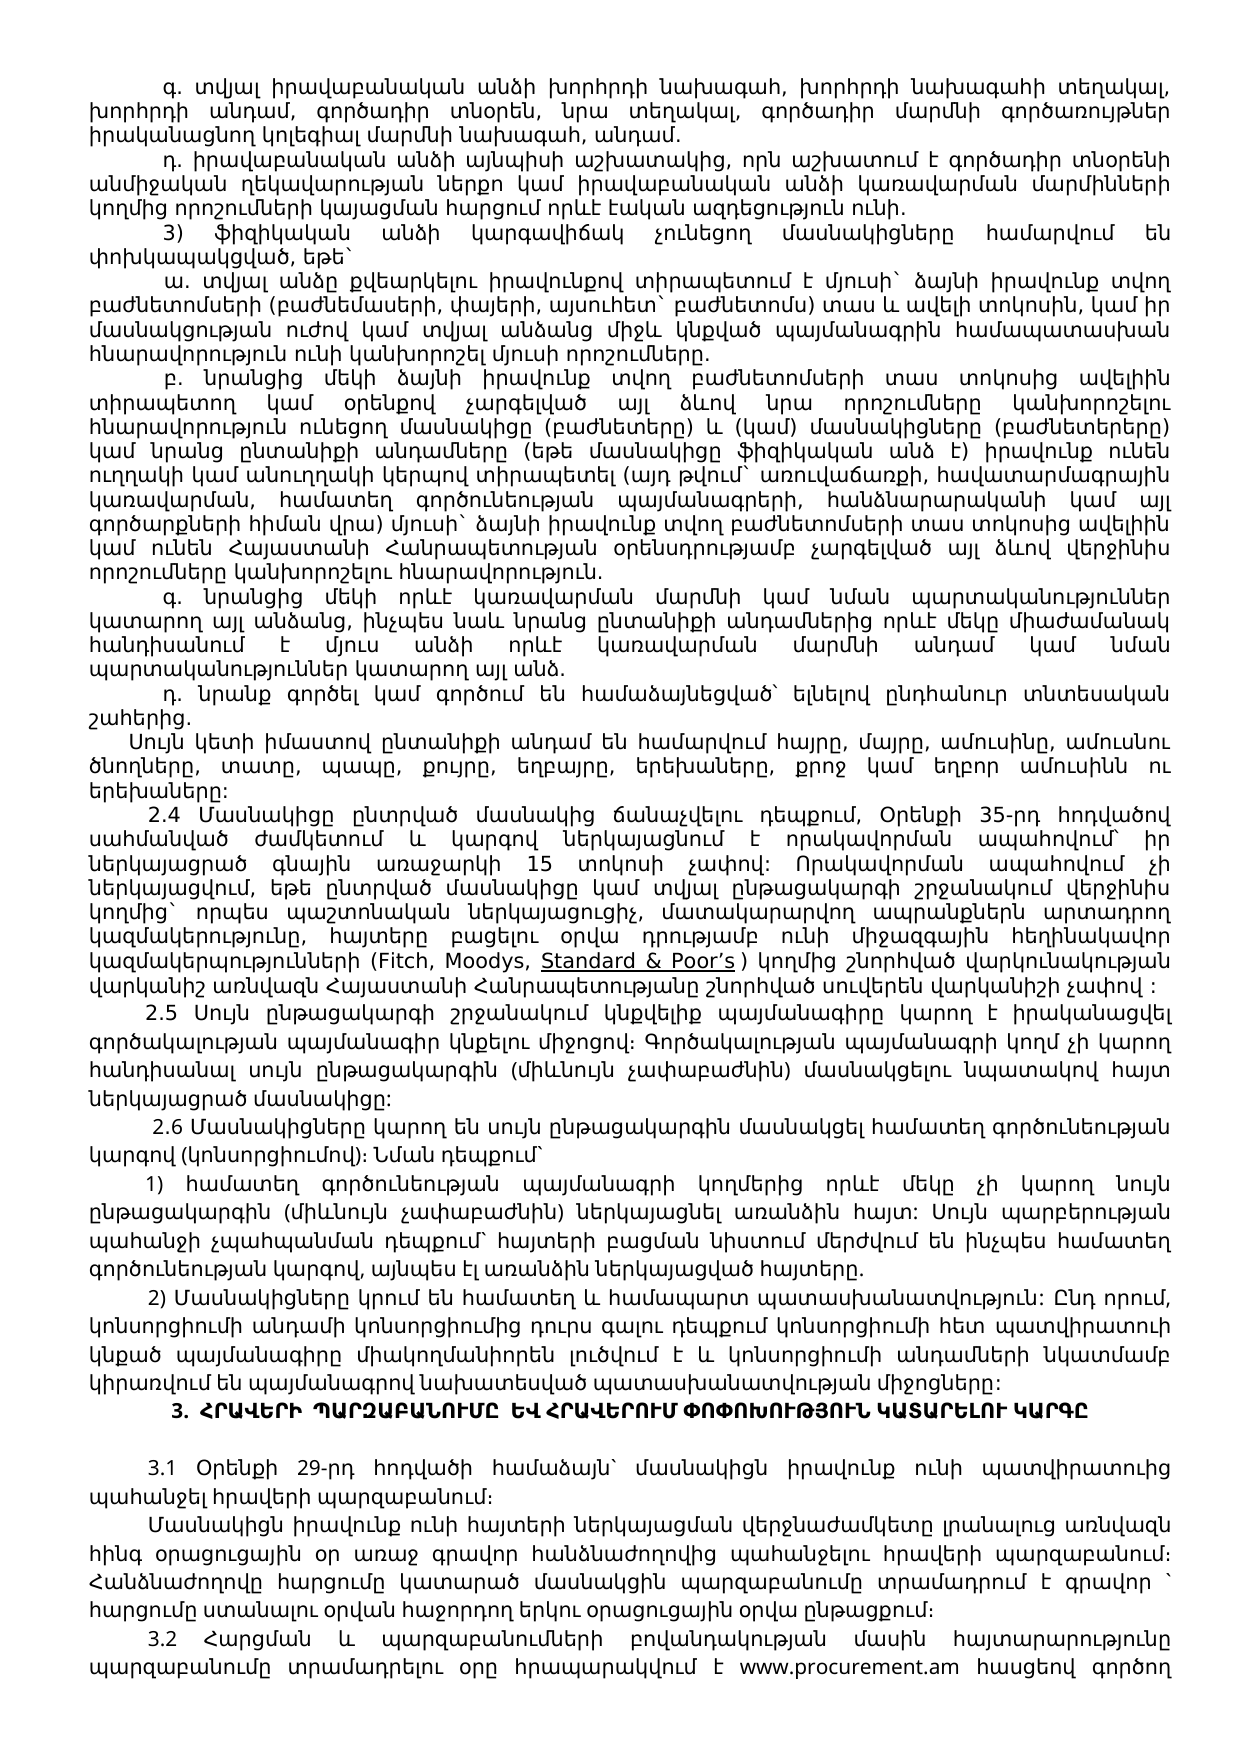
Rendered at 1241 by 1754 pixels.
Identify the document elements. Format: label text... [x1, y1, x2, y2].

text Սույն կետի իմաստով ընտանիքի անդամ են համարվում հայրը, մայրը, ամուսինը, ամուսնու ծնողները, տատը, պապը, քույրը, եղբայրը, երեխաները, քրոջ կամ եղբոր ամուսինն ու երեխաները: [89, 730, 1171, 803]
text 2.5 Սույն ընթացակարգի շրջանակում կնքվելիք պայմանագիրը կարող է իրականացվել գործակալության պայմանագիր կնքելու միջոցով։ Գործակալության պայմանագրի կողմ չի կարող հանդիսանալ սույն ընթացակարգին (միևնույն չափաբաժնին) մասնակցելու նպատակով հայտ ներկայացրած մասնակիցը: [89, 998, 1171, 1112]
text 3) ֆիզիկական անձի կարգավիճակ չունեցող մասնակիցները համարվում են փոխկապակցված, եթե` [89, 221, 1171, 269]
text 2.6 Մասնակիցները կարող են սույն ընթացակարգին մասնակցել համատեղ գործունեության կարգով (կոնսորցիումով)։ Նման դեպքում` [89, 1112, 1171, 1169]
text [89, 1624, 1171, 1681]
text 2) Մասնակիցները կրում են համատեղ և համապարտ պատասխանատվություն: Ընդ որում, կոնսորցիումի անդամի կոնսորցիումից դուրս գալու դեպքում կոնսորցիումի հետ պատվիրատուի կնքած պայմանագիրը միակողմանիորեն լուծվում է և կոնսորցիումի անդամների նկատմամբ կիրառվում են պայմանագրով նախատեսված պատասխանատվության միջոցները: [89, 1283, 1171, 1397]
text դ. նրանք գործել կամ գործում են համաձայնեցված՝ ելնելով ընդհանուր տնտեսական շահերից. [89, 682, 1171, 730]
text բ. նրանցից մեկի ձայնի իրավունք տվող բաժնետոմսերի տաս տոկոսից ավելիին տիրապետող կամ օրենքով չարգելված այլ ձևով նրա որոշումները կանխորոշելու հնարավորություն ունեցող մասնակիցը (բաժնետերը) և (կամ) մասնակիցները (բաժնետերերը) կամ նրանց ընտանիքի անդամները (եթե մասնակիցը ֆիզիկական անձ է) իրավունք ունեն ուղղակի կամ անուղղակի կերպով տիրապետել (այդ թվում` առուվաճառքի, հավատարմագրային կառավարման, համատեղ գործունեության պայմանագրերի, հանձնարարականի կամ այլ գործարքների հիման վրա) մյուսի` ձայնի իրավունք տվող բաժնետոմսերի տաս տոկոսից ավելիին կամ ունեն Հայաստանի Հանրապետության օրենսդրությամբ չարգելված այլ ձևով վերջինիս որոշումները կանխորոշելու հնարավորություն. [89, 366, 1171, 585]
text 2.4 Մասնակիցը ընտրված մասնակից ճանաչվելու դեպքում, Օրենքի 35-րդ հոդվածով սահմանված ժամկետում և կարգով ներկայացնում է որակավորման ապահովում՝ իր ներկայացրած գնային առաջարկի 15 տոկոսի չափով: Որակավորման ապահովում չի ներկայացվում, եթե ընտրված մասնակիցը կամ տվյալ ընթացակարգի շրջանակում վերջինիս կողմից` որպես պաշտոնական ներկայացուցիչ, մատակարարվող ապրանքներն արտադրող կազմակերությունը, հայտերը բացելու օրվա դրությամբ ունի միջազգային հեղինակավոր կազմակերպությունների (Fitch, Moodys, Standard & Poor’s ) կողմից շնորհված վարկունակության վարկանիշ առնվազն Հայաստանի Հանրապետությանը շնորհված սուվերեն վարկանիշի չափով : [89, 803, 1171, 998]
text 3.1 Օրենքի 29-րդ հոդվածի համաձայն` մասնակիցն իրավունք ունի պատվիրատուից պահանջել հրավերի պարզաբանում։ [89, 1453, 1171, 1510]
text գ. տվյալ իրավաբանական անձի խորհրդի նախագահ, խորհրդի նախագահի տեղակալ, խորհրդի անդամ, գործադիր տնօրեն, նրա տեղակալ, գործադիր մարմնի գործառույթներ իրականացնող կոլեգիալ մարմնի նախագահ, անդամ. [89, 75, 1171, 148]
text Մասնակիցն իրավունք ունի հայտերի ներկայացման վերջնաժամկետը լրանալուց առնվազն հինգ օրացուցային օր առաջ գրավոր հանձնաժողովից պահանջելու հրավերի պարզաբանում։ Հանձնաժողովը հարցումը կատարած մասնակցին պարզաբանումը տրամադրում է գրավոր ` հարցումը ստանալու օրվան հաջորդող երկու օրացուցային օրվա ընթացքում։ [89, 1510, 1171, 1624]
text 3. ՀՐԱՎԵՐԻ ՊԱՐԶԱԲԱՆՈՒՄԸ ԵՎ ՀՐԱՎԵՐՈՒՄ ՓՈՓՈԽՈՒԹՅՈՒՆ ԿԱՏԱՐԵԼՈՒ ԿԱՐԳԸ [89, 1397, 1171, 1425]
text 1) համատեղ գործունեության պայմանագրի կողմերից որևէ մեկը չի կարող նույն ընթացակարգին (միևնույն չափաբաժնին) ներկայացնել առանձին հայտ: Սույն պարբերության պահանջի չպահպանման դեպքում` հայտերի բացման նիստում մերժվում են ինչպես համատեղ գործունեության կարգով, այնպես էլ առանձին ներկայացված հայտերը. [89, 1169, 1171, 1283]
text գ. նրանցից մեկի որևէ կառավարման մարմնի կամ նման պարտականություններ կատարող այլ անձանց, ինչպես նաև նրանց ընտանիքի անդամներից որևէ մեկը միաժամանակ հանդիսանում է մյուս անձի որևէ կառավարման մարմնի անդամ կամ նման պարտականություններ կատարող այլ անձ. [89, 585, 1171, 682]
text դ. իրավաբանական անձի այնպիսի աշխատակից, որն աշխատում է գործադիր տնօրենի անմիջական ղեկավարության ներքո կամ իրավաբանական անձի կառավարման մարմինների կողմից որոշումների կայացման հարցում որևէ էական ազդեցություն ունի. [89, 148, 1171, 221]
text ա. տվյալ անձը քվեարկելու իրավունքով տիրապետում է մյուսի` ձայնի իրավունք տվող բաժնետոմսերի (բաժնեմասերի, փայերի, այսուհետ` բաժնետոմս) տաս և ավելի տոկոսին, կամ իր մասնակցության ուժով կամ տվյալ անձանց միջև կնքված պայմանագրին համապատասխան հնարավորություն ունի կանխորոշել մյուսի որոշումները. [89, 269, 1171, 366]
